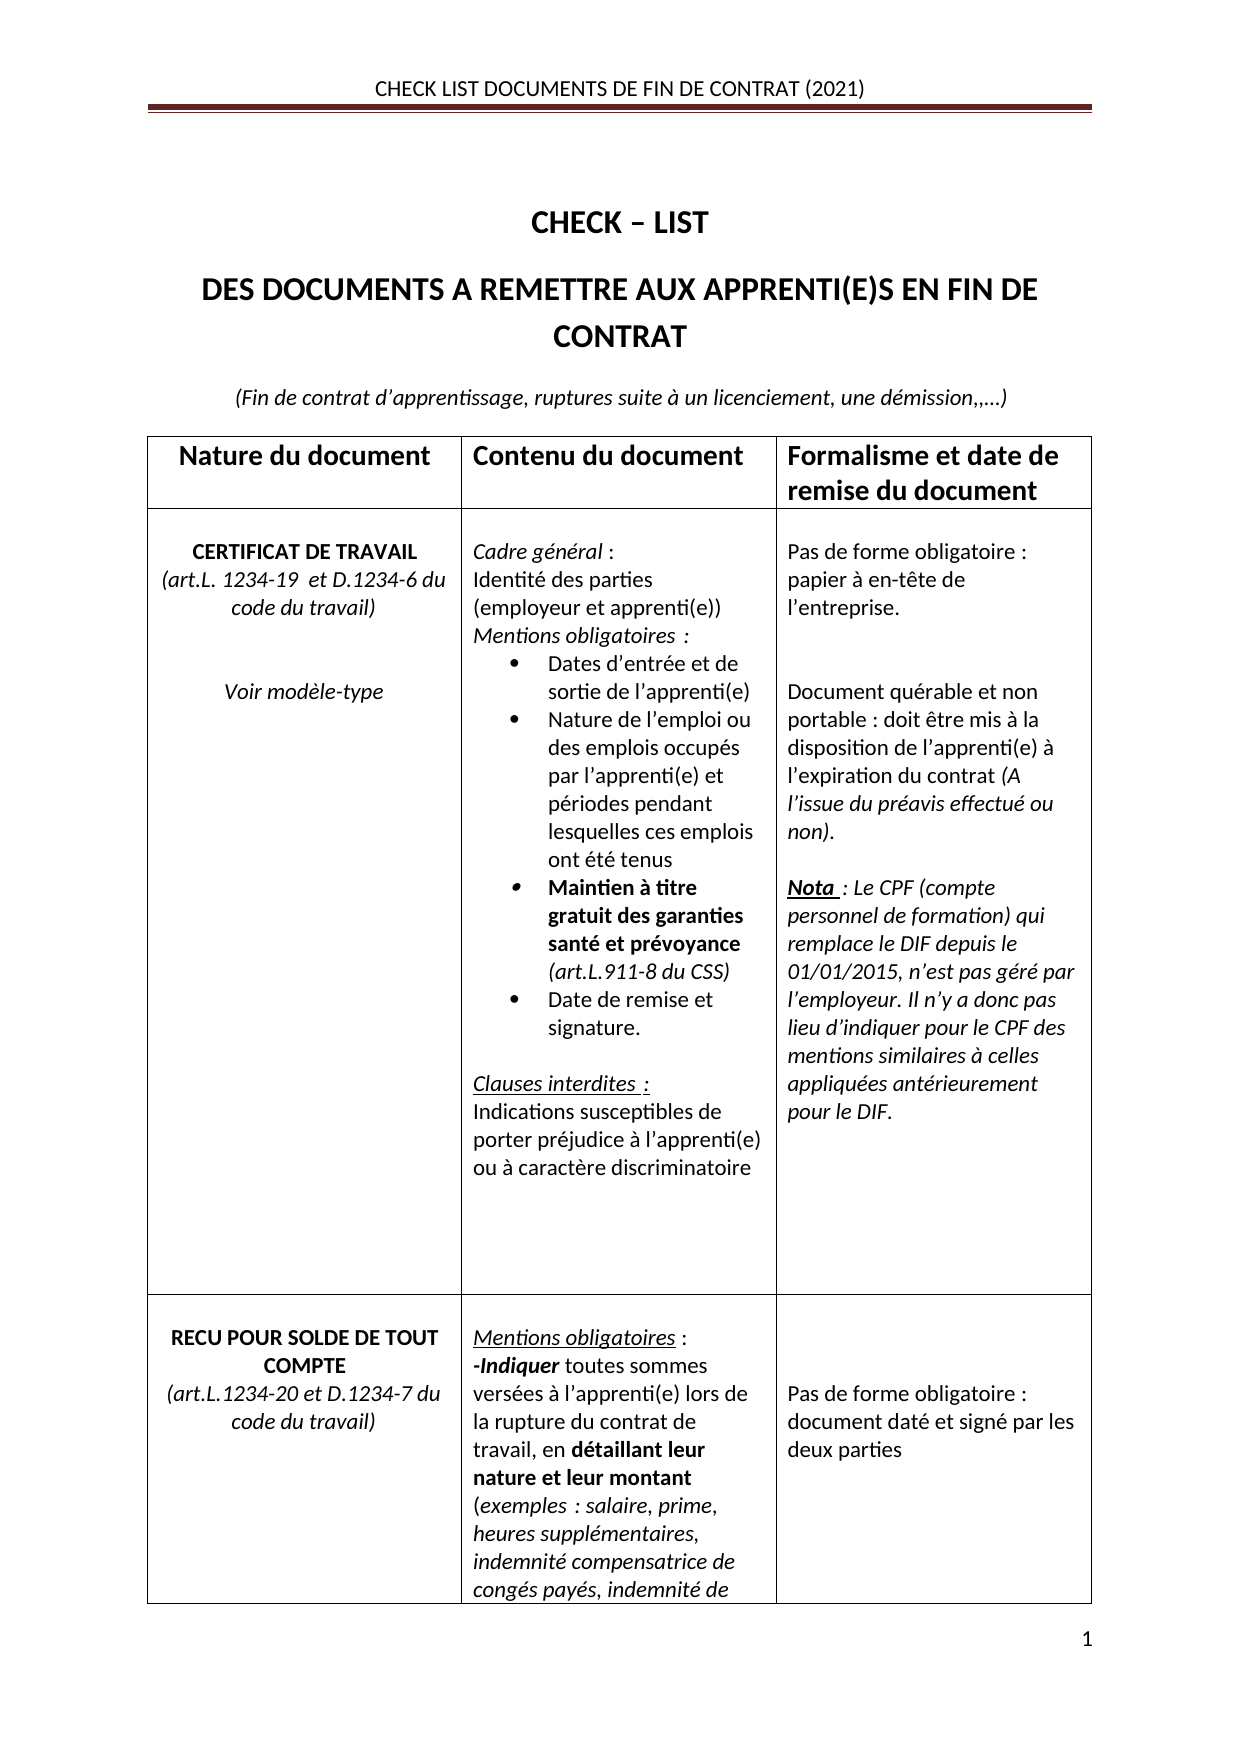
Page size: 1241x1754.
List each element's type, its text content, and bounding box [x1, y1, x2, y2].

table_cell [148, 1295, 461, 1603]
table_cell CERTIFICAT DE TRAVAIL (art.L. 1234-19 et D.1234-6 du code du travail) Voir modèle-type [148, 509, 461, 1294]
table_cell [462, 1295, 776, 1603]
text DES DOCUMENTS A REMETTRE AUX APPRENTI(E)S EN FIN DE CONTRAT [148, 268, 1092, 356]
text CHECK – LIST [148, 201, 1092, 241]
table_cell Pas de forme obligatoire : papier à en-tête de l’entreprise. Document quérable et non portable : doit être mis à la disposition de l’apprenti(e) à l’expiration du contrat (A l’issue du préavis effectué ou non). Nota : Le CPF (compte personnel de formation) qui remplace le DIF depuis le 01/01/2015, n’est pas géré par l’employeur. Il n’y a donc pas lieu d’indiquer pour le CPF des mentions similaires à celles appliquées antérieurement pour le DIF. [777, 509, 1091, 1294]
table_header Formalisme et date de remise du document [777, 437, 1091, 508]
table_header Contenu du document [462, 437, 776, 508]
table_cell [777, 1295, 1091, 1603]
text (Fin de contrat d’apprentissage, ruptures suite à un licenciement, une démission,,…) [148, 383, 1092, 411]
table_header Nature du document [148, 437, 461, 508]
table_cell Cadre général : Identité des parties (employeur et apprenti(e)) Mentions obligatoires : Dates d’entrée et de sortie de l’apprenti(e) Nature de l’emploi ou des emplois occupés par l’apprenti(e) et périodes pendant lesquelles ces emplois ont été tenus Maintien à titre gratuit des garanties santé et prévoyance (art.L.911-8 du CSS) Date de remise et signature. Clauses interdites : Indications susceptibles de porter préjudice à l’apprenti(e) ou à caractère discriminatoire [462, 509, 776, 1294]
